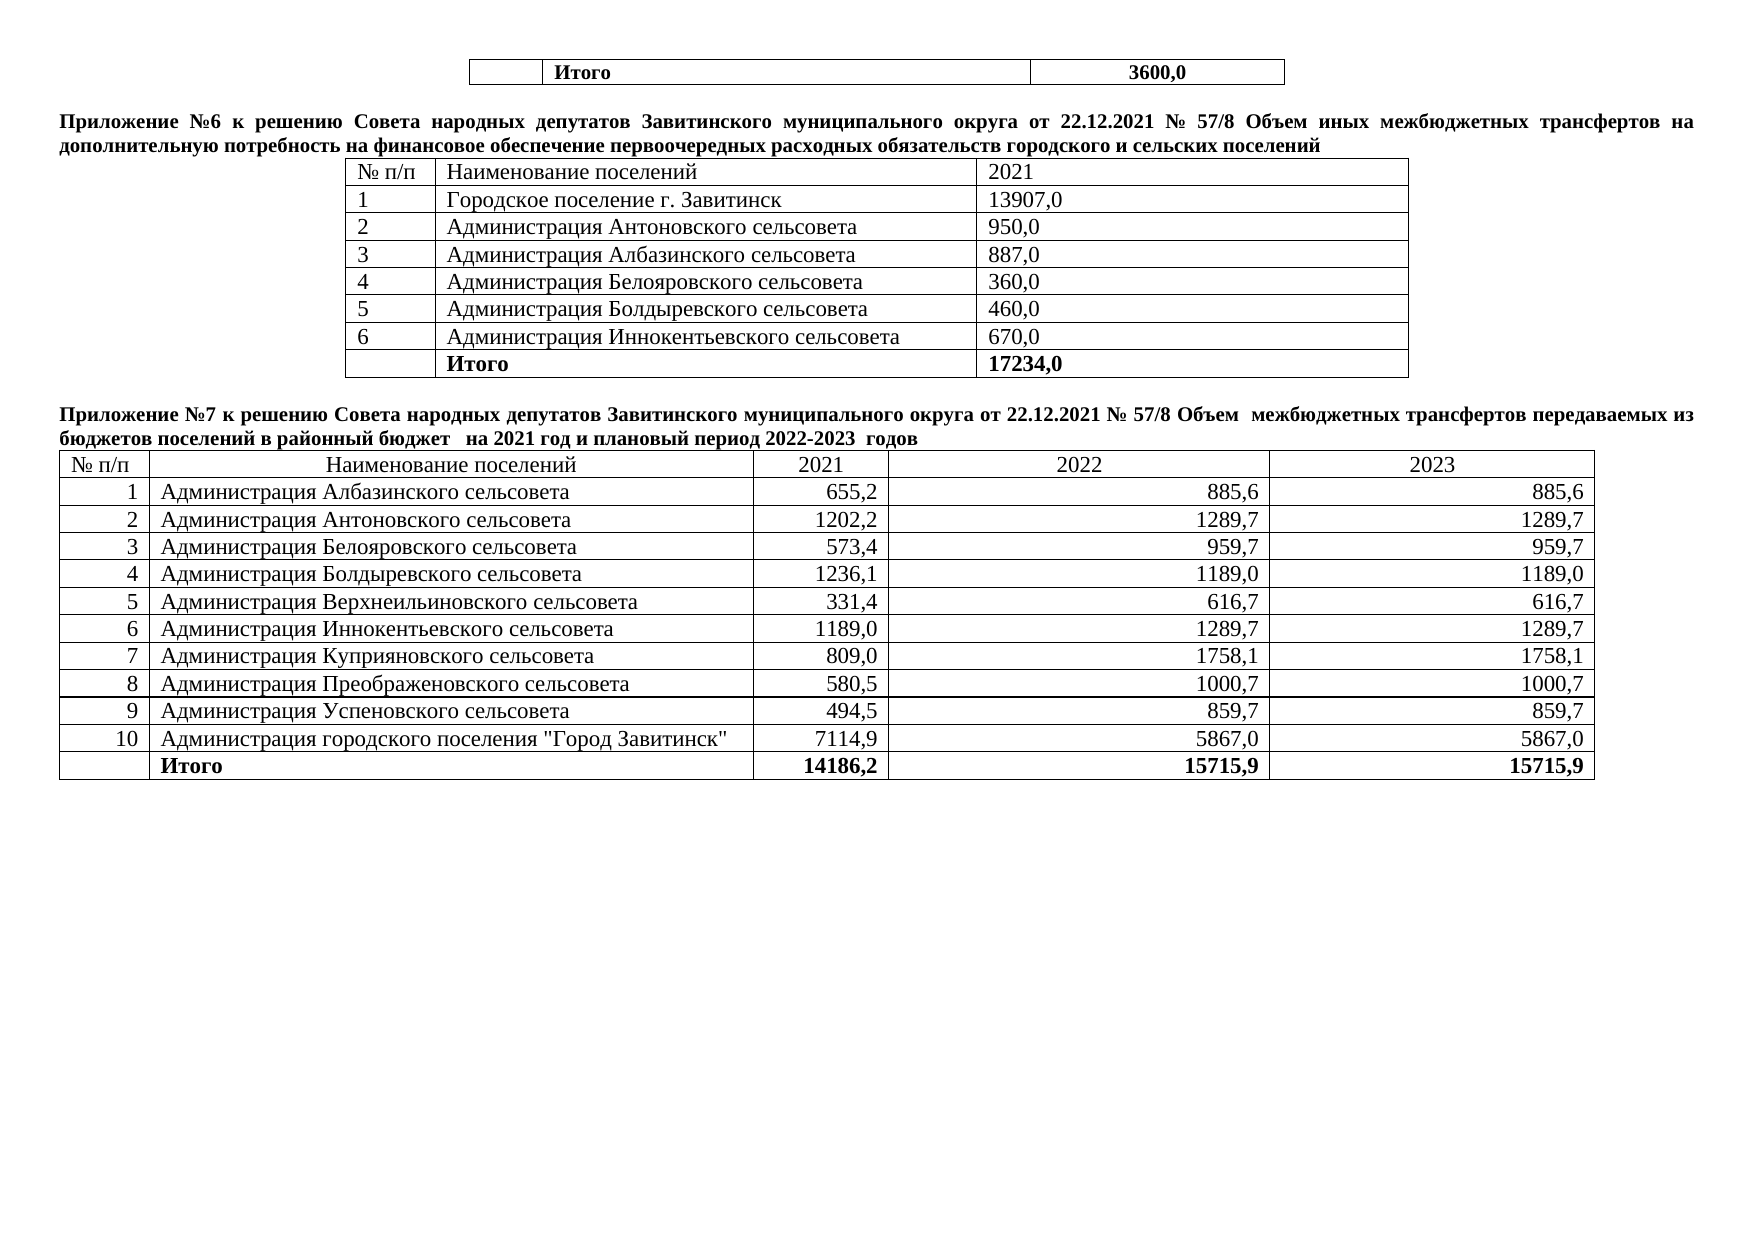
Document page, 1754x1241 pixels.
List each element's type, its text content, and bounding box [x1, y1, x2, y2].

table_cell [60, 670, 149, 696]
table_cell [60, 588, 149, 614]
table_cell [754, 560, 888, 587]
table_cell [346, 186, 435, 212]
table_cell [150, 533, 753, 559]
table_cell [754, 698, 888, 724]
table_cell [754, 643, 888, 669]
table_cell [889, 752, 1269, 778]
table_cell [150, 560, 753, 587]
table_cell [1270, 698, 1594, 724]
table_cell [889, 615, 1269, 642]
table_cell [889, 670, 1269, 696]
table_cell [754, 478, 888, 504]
text Приложение №6 к решению Совета народных депутатов Завитинского муниципального округа от 22.12.2021 № 57/8 Объем иных межбюджетных трансфертов на дополнительную потребность на финансовое обеспечение первоочередных расходных обязательств городского и сельских поселений [59, 109, 1695, 157]
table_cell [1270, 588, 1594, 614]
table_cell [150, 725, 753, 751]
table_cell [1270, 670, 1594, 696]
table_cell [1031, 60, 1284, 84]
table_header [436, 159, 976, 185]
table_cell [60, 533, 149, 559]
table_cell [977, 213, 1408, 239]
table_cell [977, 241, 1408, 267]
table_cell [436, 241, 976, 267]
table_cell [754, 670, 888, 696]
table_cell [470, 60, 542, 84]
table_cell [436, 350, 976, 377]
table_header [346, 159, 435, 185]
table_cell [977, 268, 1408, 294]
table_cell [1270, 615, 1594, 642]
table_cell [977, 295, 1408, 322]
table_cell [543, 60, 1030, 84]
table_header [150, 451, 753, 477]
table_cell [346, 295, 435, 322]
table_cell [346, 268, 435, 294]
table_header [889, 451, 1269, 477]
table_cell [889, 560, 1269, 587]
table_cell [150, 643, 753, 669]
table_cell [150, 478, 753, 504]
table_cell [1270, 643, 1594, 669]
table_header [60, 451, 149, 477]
text Приложение №7 к решению Совета народных депутатов Завитинского муниципального округа от 22.12.2021 № 57/8 Объем межбюджетных трансфертов передаваемых из бюджетов поселений в районный бюджет на 2021 год и плановый период 2022-2023 годов [59, 402, 1695, 450]
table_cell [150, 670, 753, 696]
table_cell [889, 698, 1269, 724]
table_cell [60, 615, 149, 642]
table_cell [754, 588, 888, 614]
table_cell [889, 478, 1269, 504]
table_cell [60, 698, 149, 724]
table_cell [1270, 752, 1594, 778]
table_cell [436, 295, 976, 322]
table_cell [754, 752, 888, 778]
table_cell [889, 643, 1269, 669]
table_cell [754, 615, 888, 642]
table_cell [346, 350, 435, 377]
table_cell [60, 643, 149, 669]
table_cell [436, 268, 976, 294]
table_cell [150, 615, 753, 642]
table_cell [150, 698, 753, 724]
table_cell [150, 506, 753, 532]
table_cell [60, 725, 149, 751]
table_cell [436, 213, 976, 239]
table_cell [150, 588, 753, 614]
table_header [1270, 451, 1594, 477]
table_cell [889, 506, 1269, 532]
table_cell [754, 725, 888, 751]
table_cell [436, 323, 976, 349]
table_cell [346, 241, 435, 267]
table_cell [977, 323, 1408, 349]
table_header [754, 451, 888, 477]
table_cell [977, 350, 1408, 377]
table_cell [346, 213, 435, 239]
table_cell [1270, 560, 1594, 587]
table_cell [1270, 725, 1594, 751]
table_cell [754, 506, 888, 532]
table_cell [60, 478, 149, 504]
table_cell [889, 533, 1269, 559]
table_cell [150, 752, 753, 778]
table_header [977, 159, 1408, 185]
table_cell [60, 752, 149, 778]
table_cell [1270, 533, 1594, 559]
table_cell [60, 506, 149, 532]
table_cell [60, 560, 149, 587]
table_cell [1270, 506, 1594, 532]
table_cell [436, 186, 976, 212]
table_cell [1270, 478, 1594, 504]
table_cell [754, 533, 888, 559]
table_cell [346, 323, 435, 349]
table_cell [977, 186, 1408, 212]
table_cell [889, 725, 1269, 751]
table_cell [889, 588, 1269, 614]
